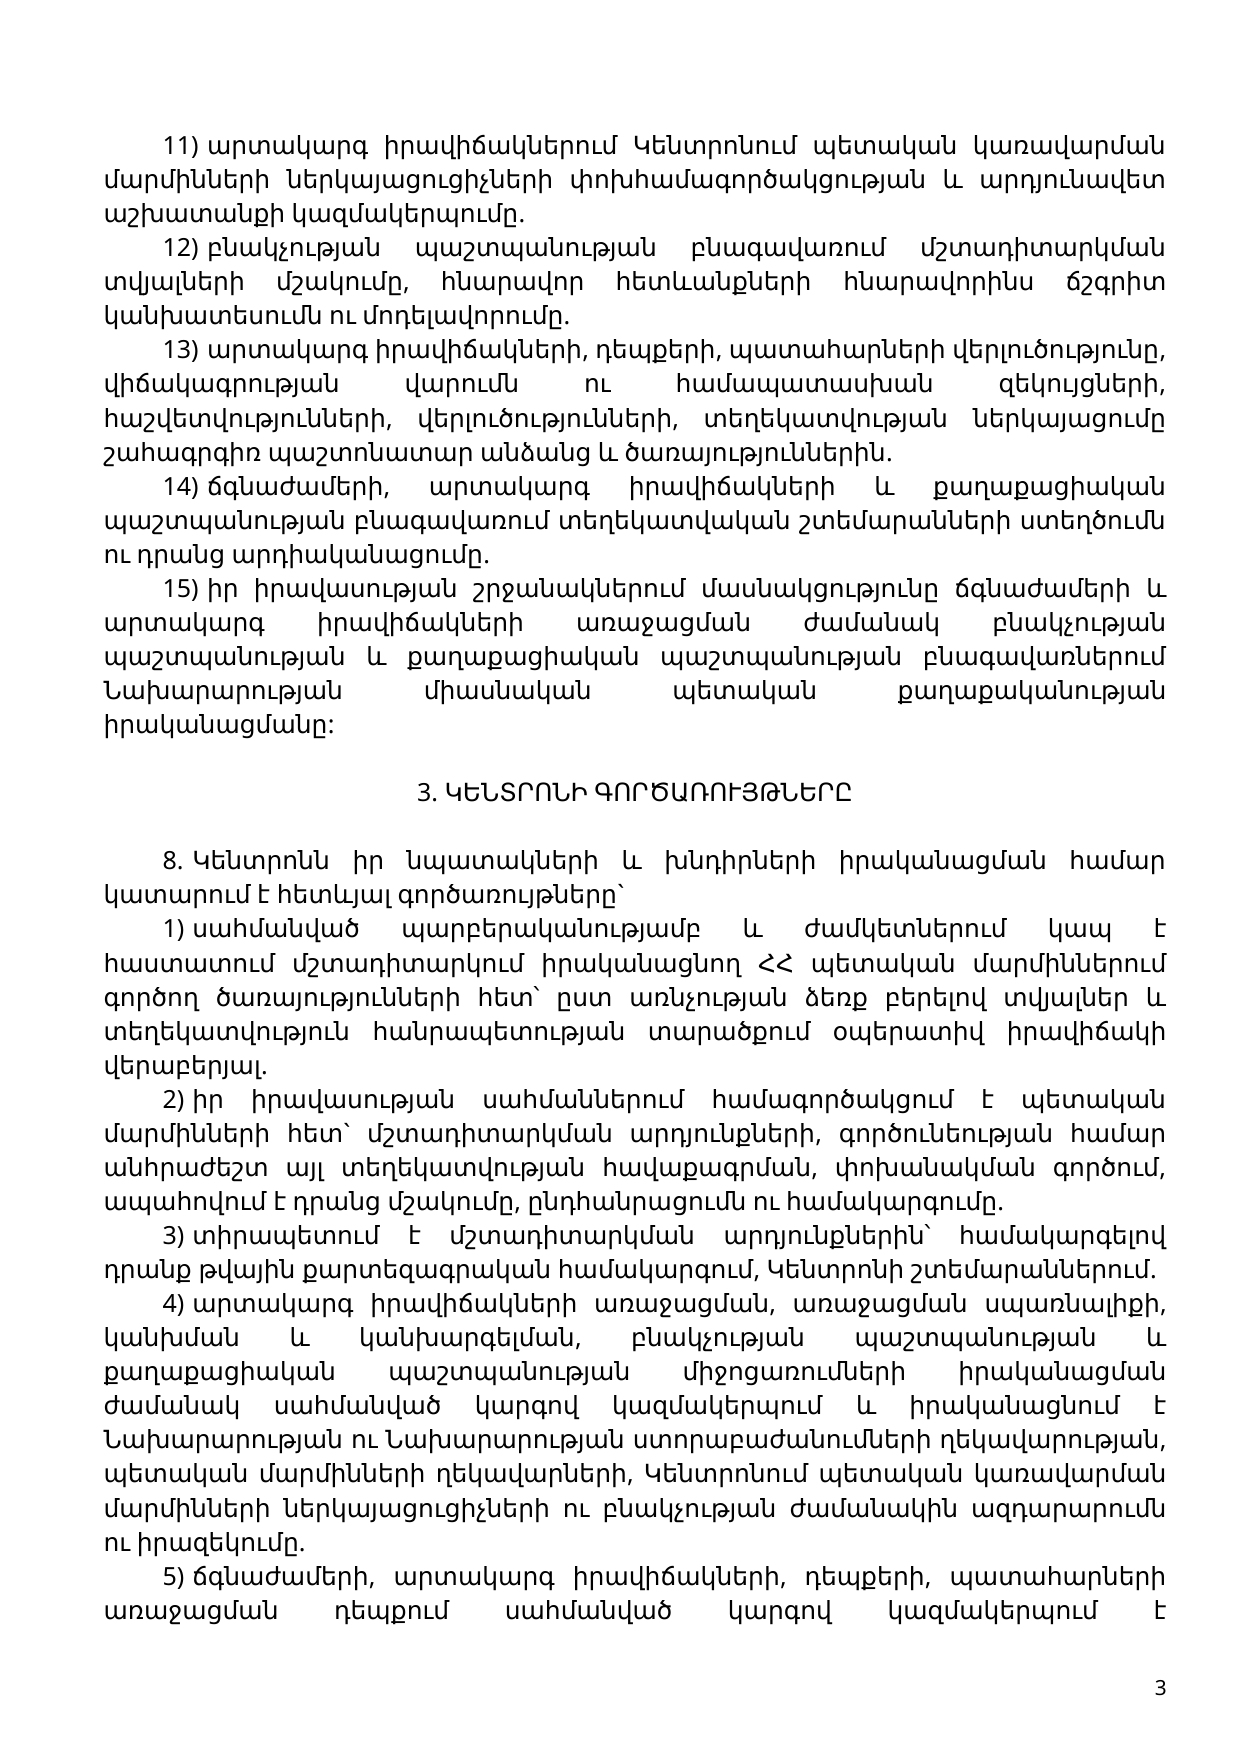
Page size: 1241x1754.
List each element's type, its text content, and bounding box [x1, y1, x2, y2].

list արտակարգ իրավիճակների, դեպքերի, պատահարների վերլուծությունը, վիճակագրության վարումն ու համապատասխան զեկույցների, հաշվետվությունների, վերլուծությունների, տեղեկատվության ներկայացումը շահագրգիռ պաշտոնատար անձանց և ծառայություններին. [103, 332, 1166, 468]
text 3. ԿԵՆՏՐՈՆԻ ԳՈՐԾԱՌՈՒՅԹՆԵՐԸ [103, 775, 1166, 809]
list իր իրավասության շրջանակներում մասնակցությունը ճգնաժամերի և արտակարգ իրավիճակների առաջացման ժամանակ բնակչության պաշտպանության և քաղաքացիական պաշտպանության բնագավառներում Նախարարության միասնական պետական քաղաքականության իրականացմանը: [103, 571, 1166, 741]
list ճգնաժամերի, արտակարգ իրավիճակների և քաղաքացիական պաշտպանության բնագավառում տեղեկատվական շտեմարանների ստեղծումն ու դրանց արդիականացումը. [103, 468, 1166, 571]
list արտակարգ իրավիճակների առաջացման, առաջացման սպառնալիքի, կանխման և կանխարգելման, բնակչության պաշտպանության և քաղաքացիական պաշտպանության միջոցառումների իրականացման ժամանակ սահմանված կարգով կազմակերպում և իրականացնում է Նախարարության ու Նախարարության ստորաբաժանումների ղեկավարության, պետական մարմինների ղեկավարների, Կենտրոնում պետական կառավարման մարմինների ներկայացուցիչների ու բնակչության ժամանակին ազդարարումն ու իրազեկումը. [103, 1286, 1166, 1558]
list իր իրավասության սահմաններում համագործակցում է պետական մարմինների հետ` մշտադիտարկման արդյունքների, գործունեության համար անհրաժեշտ այլ տեղեկատվության հավաքագրման, փոխանակման գործում, ապահովում է դրանց մշակումը, ընդհանրացումն ու համակարգումը. [103, 1081, 1166, 1218]
list տիրապետում է մշտադիտարկման արդյունքներին՝ համակարգելով դրանք թվային քարտեզագրական համակարգում, Կենտրոնի շտեմարաններում. [103, 1218, 1166, 1286]
list Կենտրոնն իր նպատակների և խնդիրների իրականացման համար կատարում է հետևյալ գործառույթները` [103, 843, 1166, 911]
list բնակչության պաշտպանության բնագավառում մշտադիտարկման տվյալների մշակումը, հնարավոր հետևանքների հնարավորինս ճշգրիտ կանխատեսումն ու մոդելավորումը. [103, 230, 1166, 332]
list սահմանված պարբերականությամբ և ժամկետներում կապ է հաստատում մշտադիտարկում իրականացնող ՀՀ պետական մարմիններում գործող ծառայությունների հետ՝ ըստ առնչության ձեռք բերելով տվյալներ և տեղեկատվություն հանրապետության տարածքում օպերատիվ իրավիճակի վերաբերյալ. [103, 911, 1166, 1081]
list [103, 1558, 1166, 1626]
list արտակարգ իրավիճակներում Կենտրոնում պետական կառավարման մարմինների ներկայացուցիչների փոխհամագործակցության և արդյունավետ աշխատանքի կազմակերպումը. [103, 128, 1166, 230]
